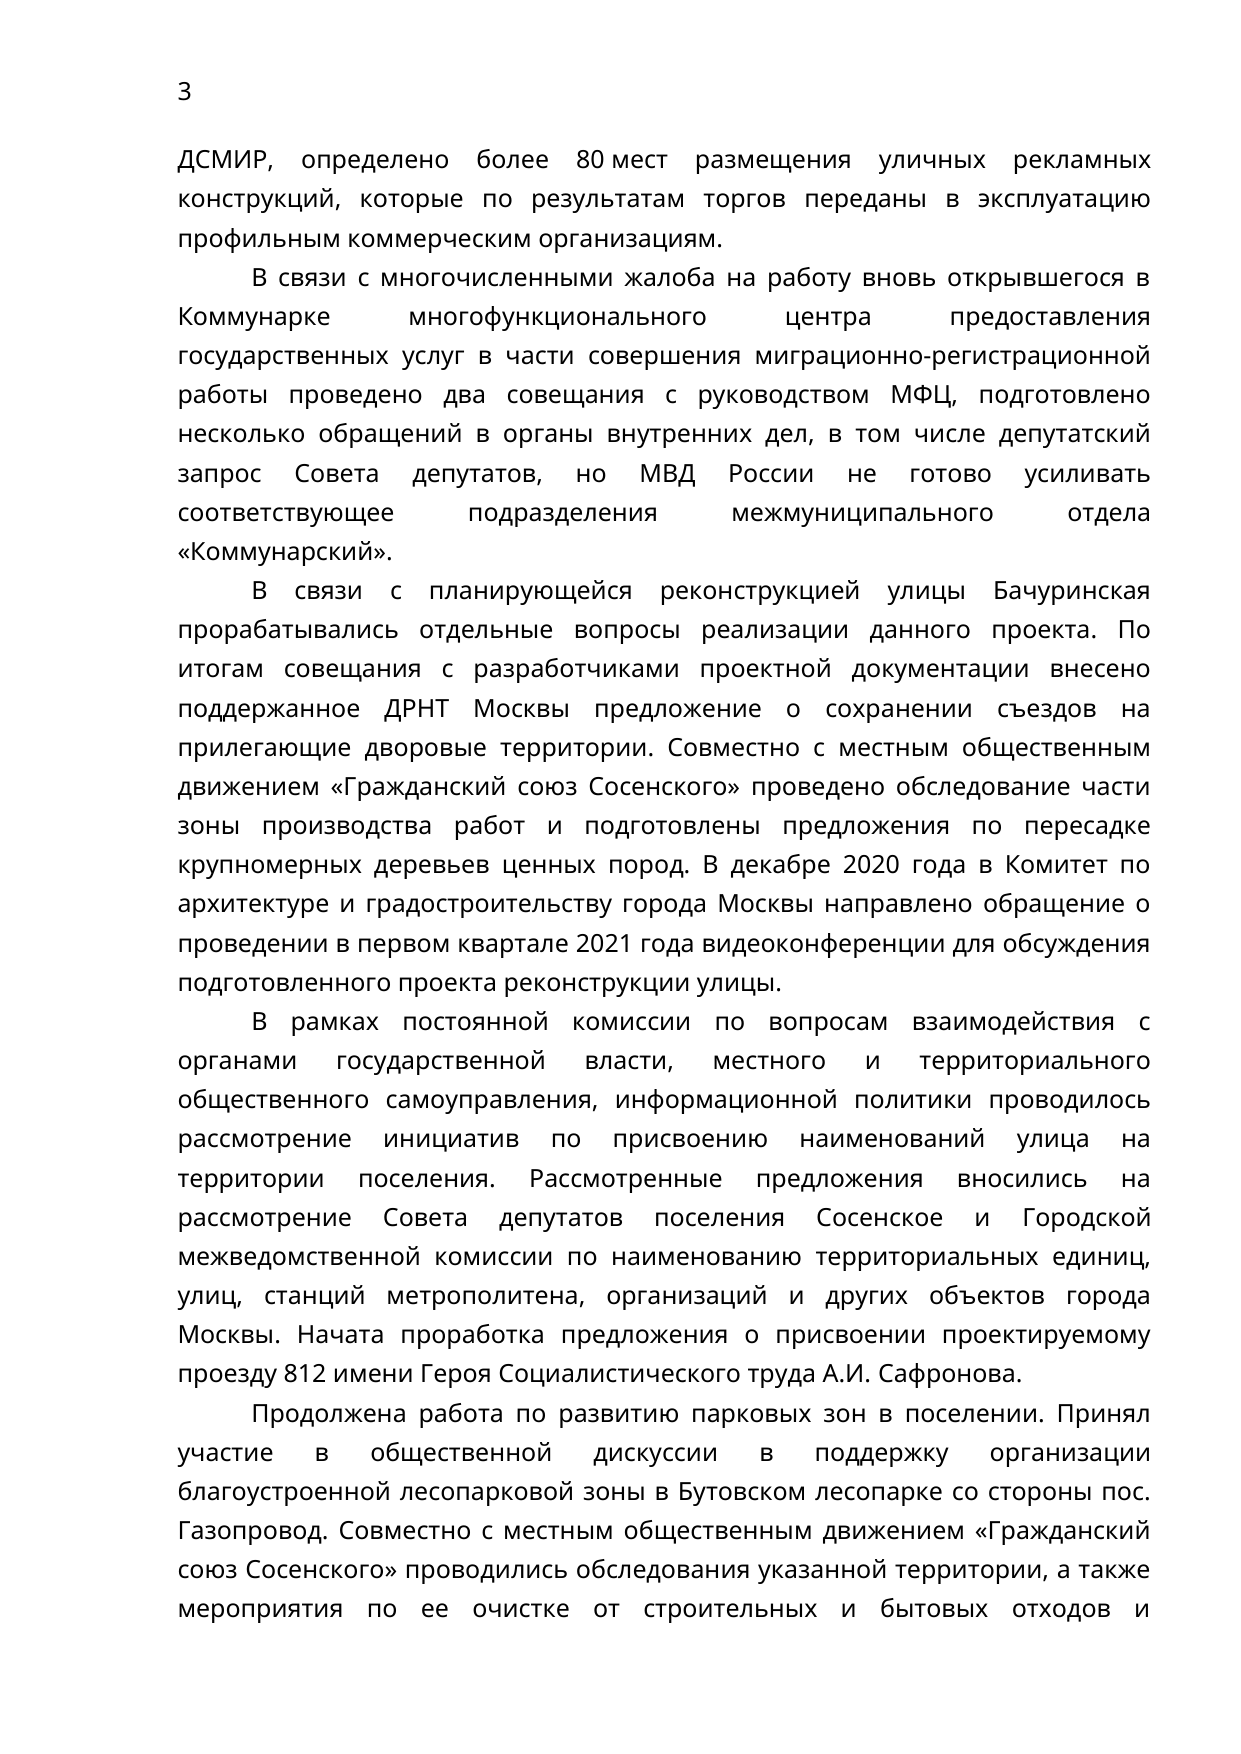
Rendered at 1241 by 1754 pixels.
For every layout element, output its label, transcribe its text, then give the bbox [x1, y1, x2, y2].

text В связи с многочисленными жалоба на работу вновь открывшегося в Коммунарке многофункционального центра предоставления государственных услуг в части совершения миграционно-регистрационной работы проведено два совещания с руководством МФЦ, подготовлено несколько обращений в органы внутренних дел, в том числе депутатский запрос Совета депутатов, но МВД России не готово усиливать соответствующее подразделения межмуниципального отдела «Коммунарский». [177, 259, 1152, 568]
text В рамках постоянной комиссии по вопросам взаимодействия с органами государственной власти, местного и территориального общественного самоуправления, информационной политики проводилось рассмотрение инициатив по присвоению наименований улица на территории поселения. Рассмотренные предложения вносились на рассмотрение Совета депутатов поселения Сосенское и Городской межведомственной комиссии по наименованию территориальных единиц, улиц, станций метрополитена, организаций и других объектов города Москвы. Начата проработка предложения о присвоении проектируемому проезду 812 имени Героя Социалистического труда А.И. Сафронова. [177, 1003, 1152, 1390]
text В связи с планирующейся реконструкцией улицы Бачуринская прорабатывались отдельные вопросы реализации данного проекта. По итогам совещания с разработчиками проектной документации внесено поддержанное ДРНТ Москвы предложение о сохранении съездов на прилегающие дворовые территории. Совместно с местным общественным движением «Гражданский союз Сосенского» проведено обследование части зоны производства работ и подготовлены предложения по пересадке крупномерных деревьев ценных пород. В декабре 2020 года в Комитет по архитектуре и градостроительству города Москвы направлено обращение о проведении в первом квартале 2021 года видеоконференции для обсуждения подготовленного проекта реконструкции улицы. [177, 573, 1152, 998]
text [177, 1395, 1152, 1625]
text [177, 142, 1152, 254]
